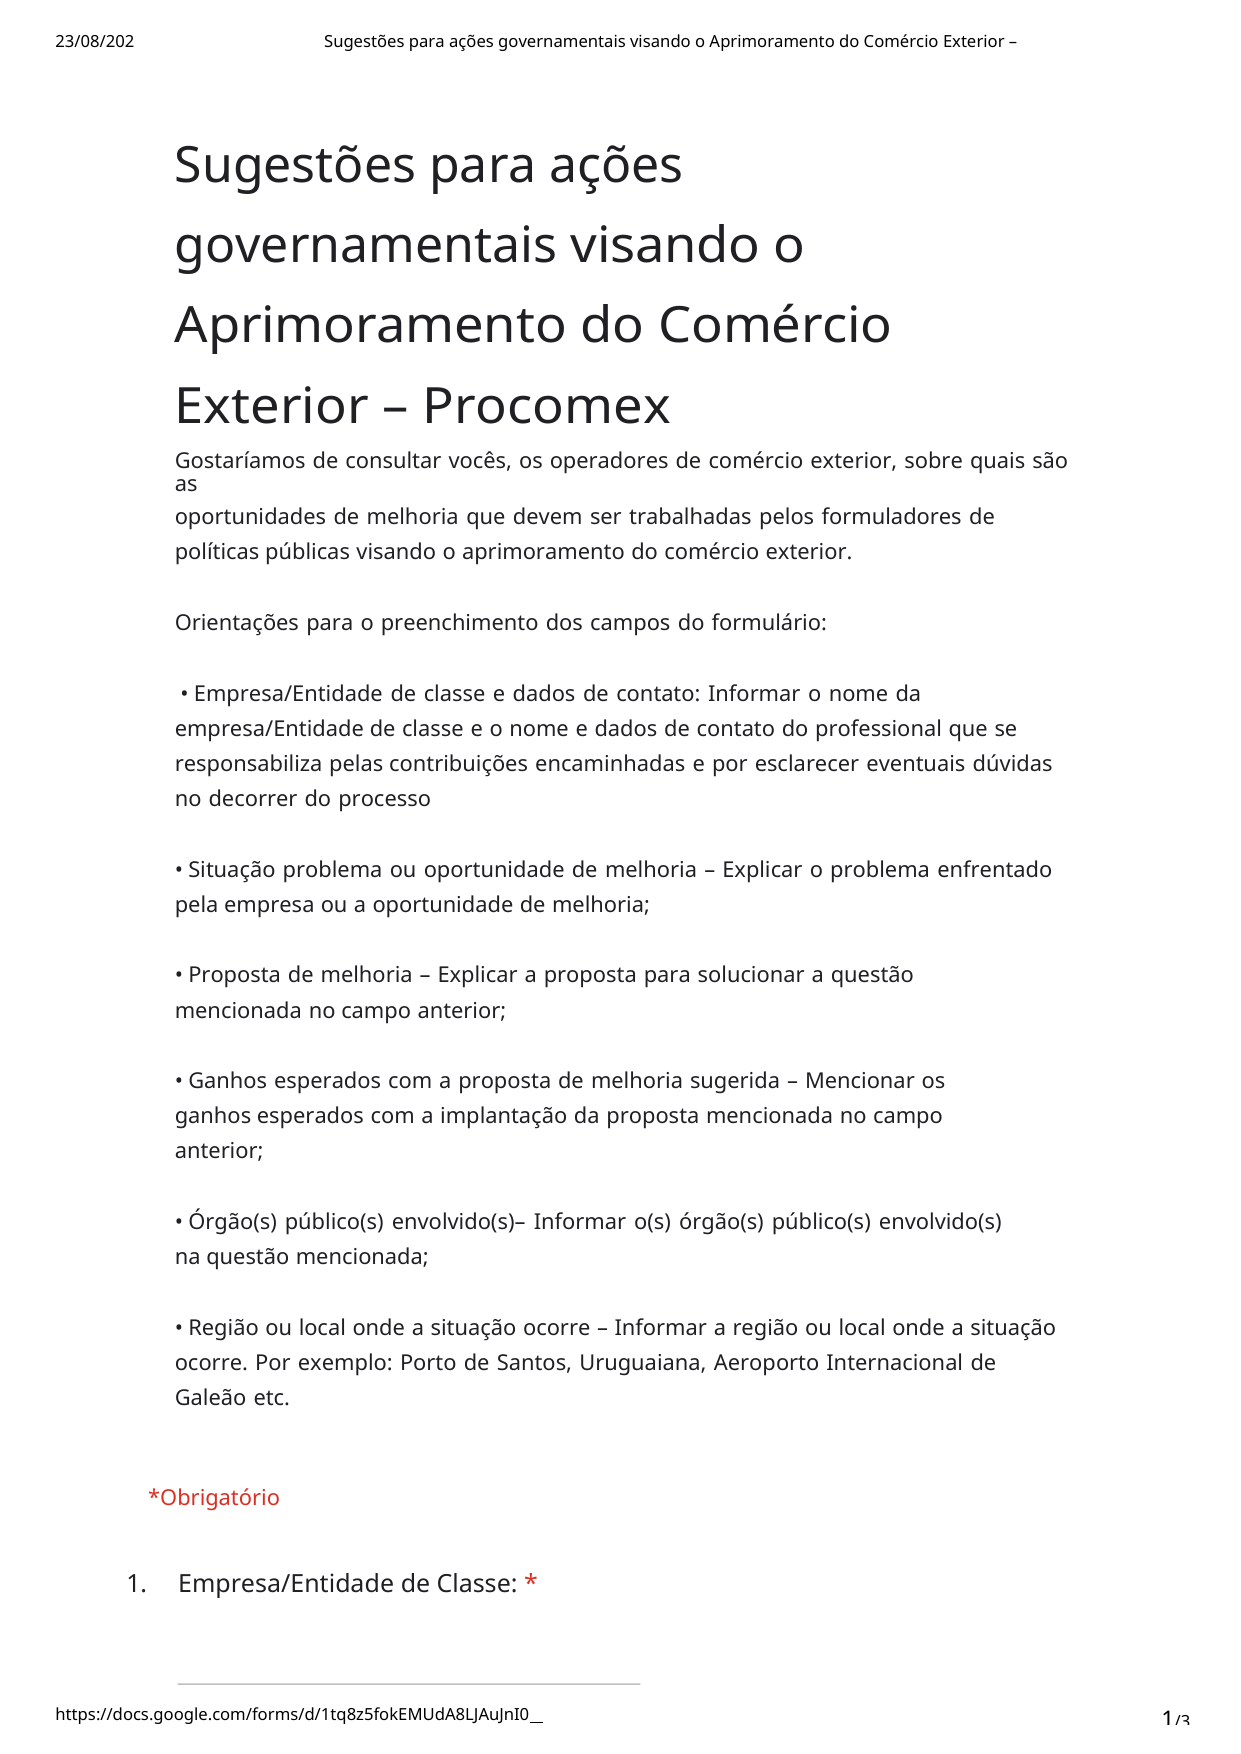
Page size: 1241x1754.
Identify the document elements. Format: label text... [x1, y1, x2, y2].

list Situação problema ou oportunidade de melhoria – Explicar o problema enfrentado pela empresa ou a oportunidade de melhoria; [174, 854, 1058, 919]
list Ganhos esperados com a proposta de melhoria sugerida – Mencionar os ganhos esperados com a implantação da proposta mencionada no campo anterior; [174, 1065, 997, 1165]
text *Obrigatório [148, 1482, 1088, 1512]
list Empresa/Entidade de classe e dados de contato: Informar o nome da empresa/Entidade de classe e o nome e dados de contato do professional que se responsabiliza pelas contribuições encaminhadas e por esclarecer eventuais dúvidas no decorrer do processo [174, 678, 1077, 813]
text Orientações para o preenchimento dos campos do formulário: [174, 607, 1088, 637]
list Empresa/Entidade de Classe: * [126, 1566, 1088, 1600]
list Proposta de melhoria – Explicar a proposta para solucionar a questão mencionada no campo anterior; [174, 959, 1048, 1024]
list Região ou local onde a situação ocorre – Informar a região ou local onde a situação ocorre. Por exemplo: Porto de Santos, Uruguaiana, Aeroporto Internacional de Galeão etc. [174, 1312, 1070, 1412]
text oportunidades de melhoria que devem ser trabalhadas pelos formuladores de políticas públicas visando o aprimoramento do comércio exterior. [174, 501, 1066, 566]
title Sugestões para ações governamentais visando o Aprimoramento do Comércio Exterior – Procomex [174, 129, 1066, 438]
list Órgão(s) público(s) envolvido(s)– Informar o(s) órgão(s) público(s) envolvido(s) na questão mencionada; [174, 1206, 1020, 1271]
text Gostaríamos de consultar vocês, os operadores de comércio exterior, sobre quais são as [174, 450, 1088, 496]
